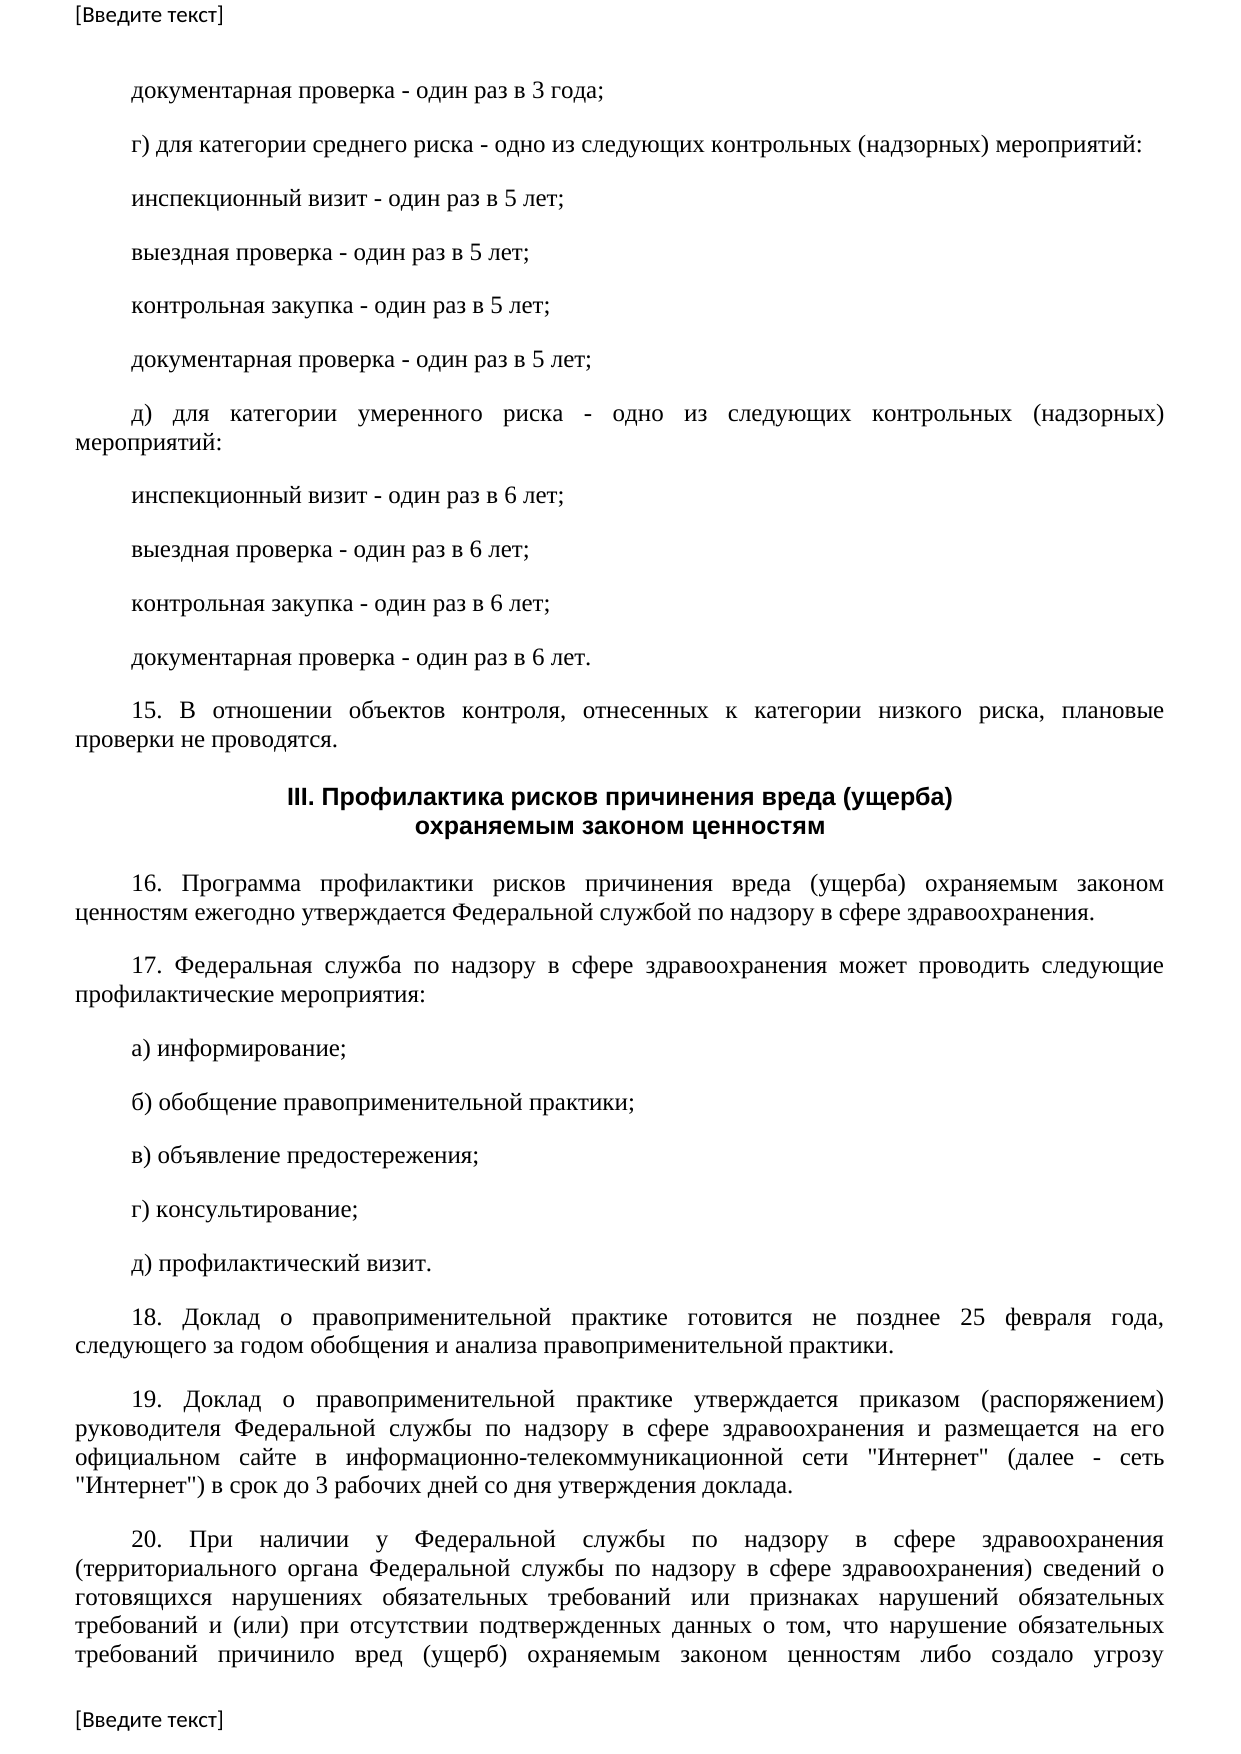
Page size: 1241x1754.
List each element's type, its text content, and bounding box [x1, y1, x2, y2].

text 19. Доклад о правоприменительной практике утверждается приказом (распоряжением) руководителя Федеральной службы по надзору в сфере здравоохранения и размещается на его официальном сайте в информационно-телекоммуникационной сети "Интернет" (далее - сеть "Интернет") в срок до 3 рабочих дней со дня утверждения доклада. [75, 1384, 1165, 1499]
text выездная проверка - один раз в 5 лет; [75, 237, 1165, 266]
text д) для категории умеренного риска - одно из следующих контрольных (надзорных) мероприятий: [75, 398, 1165, 456]
text 17. Федеральная служба по надзору в сфере здравоохранения может проводить следующие профилактические мероприятия: [75, 951, 1165, 1008]
text 15. В отношении объектов контроля, отнесенных к категории низкого риска, плановые проверки не проводятся. [75, 696, 1165, 753]
text документарная проверка - один раз в 6 лет. [75, 642, 1165, 671]
text б) обобщение правоприменительной практики; [75, 1087, 1165, 1116]
text в) объявление предостережения; [75, 1141, 1165, 1169]
text инспекционный визит - один раз в 5 лет; [75, 183, 1165, 212]
title охраняемым законом ценностям [75, 811, 1165, 839]
text документарная проверка - один раз в 3 года; [75, 76, 1165, 104]
text д) профилактический визит. [75, 1248, 1165, 1277]
text г) консультирование; [75, 1194, 1165, 1223]
text 18. Доклад о правоприменительной практике готовится не позднее 25 февраля года, следующего за годом обобщения и анализа правоприменительной практики. [75, 1302, 1165, 1359]
title III. Профилактика рисков причинения вреда (ущерба) [75, 782, 1165, 811]
text документарная проверка - один раз в 5 лет; [75, 344, 1165, 373]
text г) для категории среднего риска - одно из следующих контрольных (надзорных) мероприятий: [75, 129, 1165, 158]
text выездная проверка - один раз в 6 лет; [75, 534, 1165, 563]
text инспекционный визит - один раз в 6 лет; [75, 481, 1165, 509]
text а) информирование; [75, 1033, 1165, 1062]
text контрольная закупка - один раз в 5 лет; [75, 291, 1165, 319]
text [75, 1524, 1165, 1668]
text контрольная закупка - один раз в 6 лет; [75, 588, 1165, 617]
text 16. Программа профилактики рисков причинения вреда (ущерба) охраняемым законом ценностям ежегодно утверждается Федеральной службой по надзору в сфере здравоохранения. [75, 868, 1165, 926]
